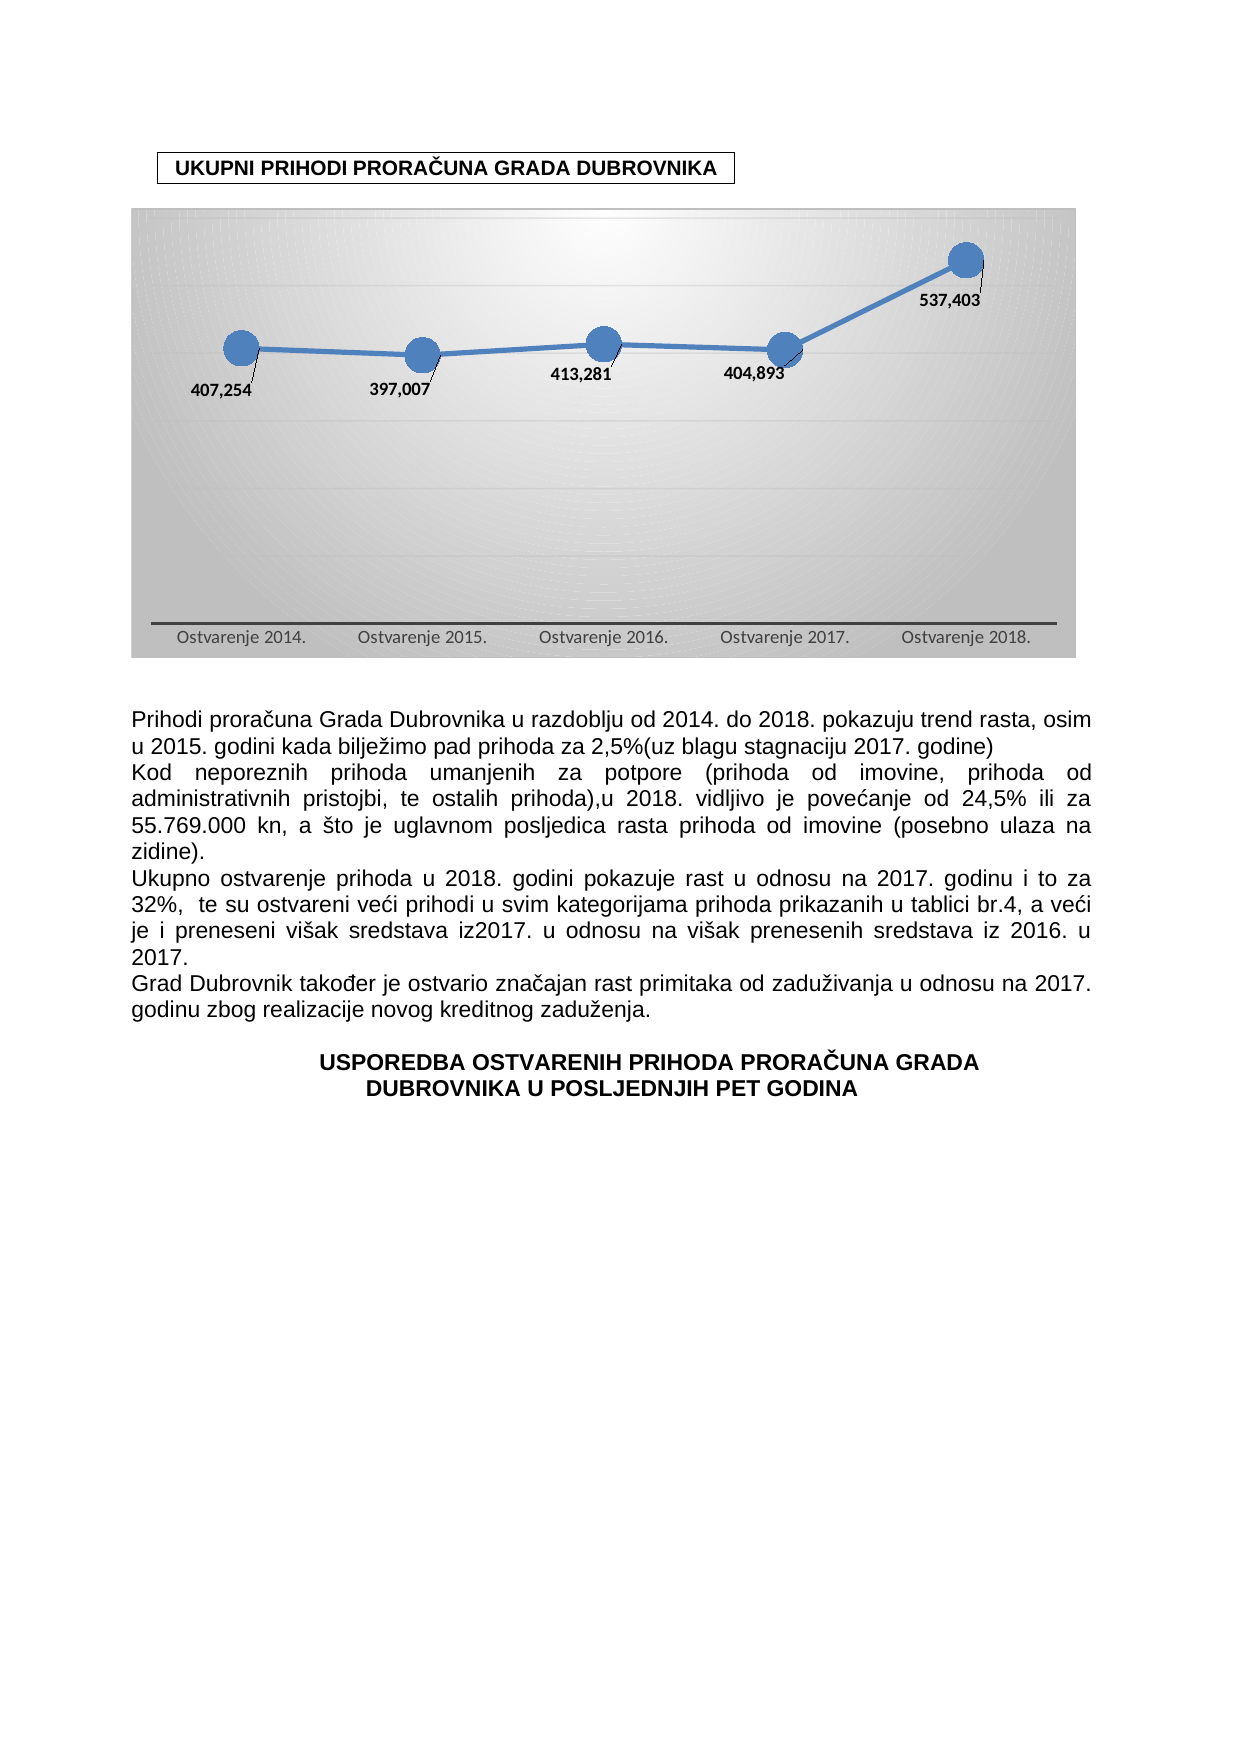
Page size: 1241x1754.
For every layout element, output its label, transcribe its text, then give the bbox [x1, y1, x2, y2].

text Kod neporeznih prihoda umanjenih za potpore (prihoda od imovine, prihoda od administrativnih pristojbi, te ostalih prihoda),u 2018. vidljivo je povećanje od 24,5% ili za 55.769.000 kn, a što je uglavnom posljedica rasta prihoda od imovine (posebno ulaza na zidine). [131, 759, 1092, 864]
text Prihodi proračuna Grada Dubrovnika u razdoblju od 2014. do 2018. pokazuju trend rasta, osim u 2015. godini kada bilježimo pad prihoda za 2,5%(uz blagu stagnaciju 2017. godine) [131, 706, 1092, 759]
text USPOREDBA OSTVARENIH PRIHODA PRORAČUNA GRADA DUBROVNIKA U POSLJEDNJIH PET GODINA [131, 1049, 1092, 1102]
text Grad Dubrovnik također je ostvario značajan rast primitaka od zaduživanja u odnosu na 2017. godinu zbog realizacije novog kreditnog zaduženja. [131, 970, 1092, 1023]
text Ukupno ostvarenje prihoda u 2018. godini pokazuje rast u odnosu na 2017. godinu i to za 32%, te su ostvareni veći prihodi u svim kategorijama prihoda prikazanih u tablici br.4, a veći je i preneseni višak sredstava iz2017. u odnosu na višak prenesenih sredstava iz 2016. u 2017. [131, 864, 1092, 970]
table_header UKUPNI PRIHODI PRORAČUNA GRADA DUBROVNIKA [158, 153, 734, 183]
